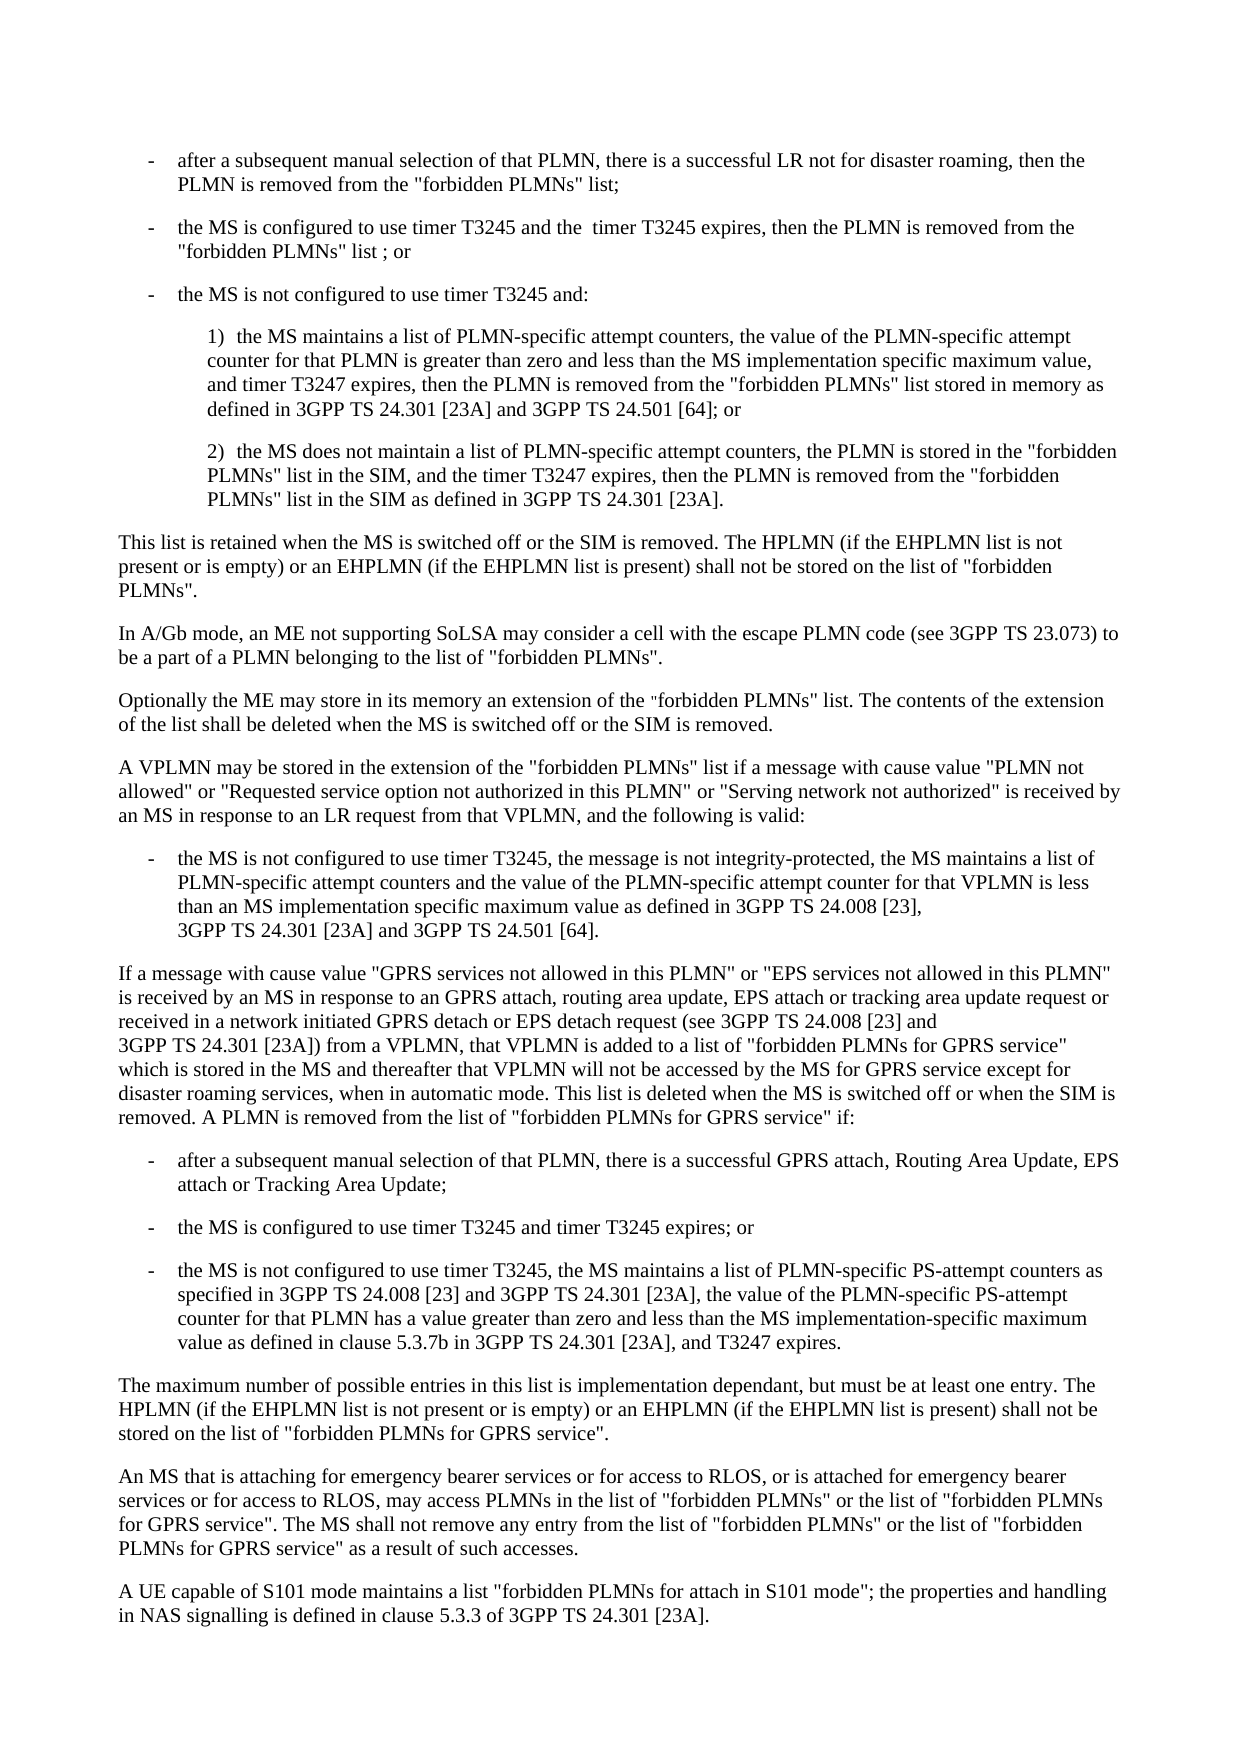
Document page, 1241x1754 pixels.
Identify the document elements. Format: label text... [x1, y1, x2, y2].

text The maximum number of possible entries in this list is implementation dependant, but must be at least one entry. The HPLMN (if the EHPLMN list is not present or is empty) or an EHPLMN (if the EHPLMN list is present) shall not be stored on the list of "forbidden PLMNs for GPRS service". [118, 1373, 1122, 1445]
text A VPLMN may be stored in the extension of the "forbidden PLMNs" list if a message with cause value "PLMN not allowed" or "Requested service option not authorized in this PLMN" or "Serving network not authorized" is received by an MS in response to an LR request from that VPLMN, and the following is valid: [118, 755, 1122, 827]
text An MS that is attaching for emergency bearer services or for access to RLOS, or is attached for emergency bearer services or for access to RLOS, may access PLMNs in the list of "forbidden PLMNs" or the list of "forbidden PLMNs for GPRS service". The MS shall not remove any entry from the list of "forbidden PLMNs" or the list of "forbidden PLMNs for GPRS service" as a result of such accesses. [118, 1464, 1122, 1560]
text - the MS is configured to use timer T3245 and the timer T3245 expires, then the PLMN is removed from the "forbidden PLMNs" list ; or [148, 214, 1122, 263]
text - after a subsequent manual selection of that PLMN, there is a successful LR not for disaster roaming, then the PLMN is removed from the "forbidden PLMNs" list; [148, 148, 1122, 196]
text 1) the MS maintains a list of PLMN-specific attempt counters, the value of the PLMN-specific attempt counter for that PLMN is greater than zero and less than the MS implementation specific maximum value, and timer T3247 expires, then the PLMN is removed from the "forbidden PLMNs" list stored in memory as defined in 3GPP TS 24.301 [23A] and 3GPP TS 24.501 [64]; or [207, 324, 1122, 421]
text This list is retained when the MS is switched off or the SIM is removed. The HPLMN (if the EHPLMN list is not present or is empty) or an EHPLMN (if the EHPLMN list is present) shall not be stored on the list of "forbidden PLMNs". [118, 530, 1122, 602]
text - after a subsequent manual selection of that PLMN, there is a successful GPRS attach, Routing Area Update, EPS attach or Tracking Area Update; [148, 1148, 1122, 1196]
text Optionally the ME may store in its memory an extension of the "forbidden PLMNs" list. The contents of the extension of the list shall be deleted when the MS is switched off or the SIM is removed. [118, 688, 1122, 736]
text 2) the MS does not maintain a list of PLMN-specific attempt counters, the PLMN is stored in the "forbidden PLMNs" list in the SIM, and the timer T3247 expires, then the PLMN is removed from the "forbidden PLMNs" list in the SIM as defined in 3GPP TS 24.301 [23A]. [207, 439, 1122, 511]
text - the MS is not configured to use timer T3245, the MS maintains a list of PLMN-specific PS-attempt counters as specified in 3GPP TS 24.008 [23] and 3GPP TS 24.301 [23A], the value of the PLMN-specific PS-attempt counter for that PLMN has a value greater than zero and less than the MS implementation-specific maximum value as defined in clause 5.3.7b in 3GPP TS 24.301 [23A], and T3247 expires. [148, 1258, 1122, 1354]
text A UE capable of S101 mode maintains a list "forbidden PLMNs for attach in S101 mode"; the properties and handling in NAS signalling is defined in clause 5.3.3 of 3GPP TS 24.301 [23A]. [118, 1579, 1122, 1627]
text - the MS is not configured to use timer T3245, the message is not integrity-protected, the MS maintains a list of PLMN-specific attempt counters and the value of the PLMN-specific attempt counter for that VPLMN is less than an MS implementation specific maximum value as defined in 3GPP TS 24.008 [23], 3GPP TS 24.301 [23A] and 3GPP TS 24.501 [64]. [148, 846, 1122, 942]
text If a message with cause value "GPRS services not allowed in this PLMN" or "EPS services not allowed in this PLMN" is received by an MS in response to an GPRS attach, routing area update, EPS attach or tracking area update request or received in a network initiated GPRS detach or EPS detach request (see 3GPP TS 24.008 [23] and 3GPP TS 24.301 [23A]) from a VPLMN, that VPLMN is added to a list of "forbidden PLMNs for GPRS service" which is stored in the MS and thereafter that VPLMN will not be accessed by the MS for GPRS service except for disaster roaming services, when in automatic mode. This list is deleted when the MS is switched off or when the SIM is removed. A PLMN is removed from the list of "forbidden PLMNs for GPRS service" if: [118, 961, 1122, 1129]
text In A/Gb mode, an ME not supporting SoLSA may consider a cell with the escape PLMN code (see 3GPP TS 23.073) to be a part of a PLMN belonging to the list of "forbidden PLMNs". [118, 621, 1122, 669]
text - the MS is configured to use timer T3245 and timer T3245 expires; or [148, 1215, 1122, 1239]
text - the MS is not configured to use timer T3245 and: [148, 281, 1122, 306]
